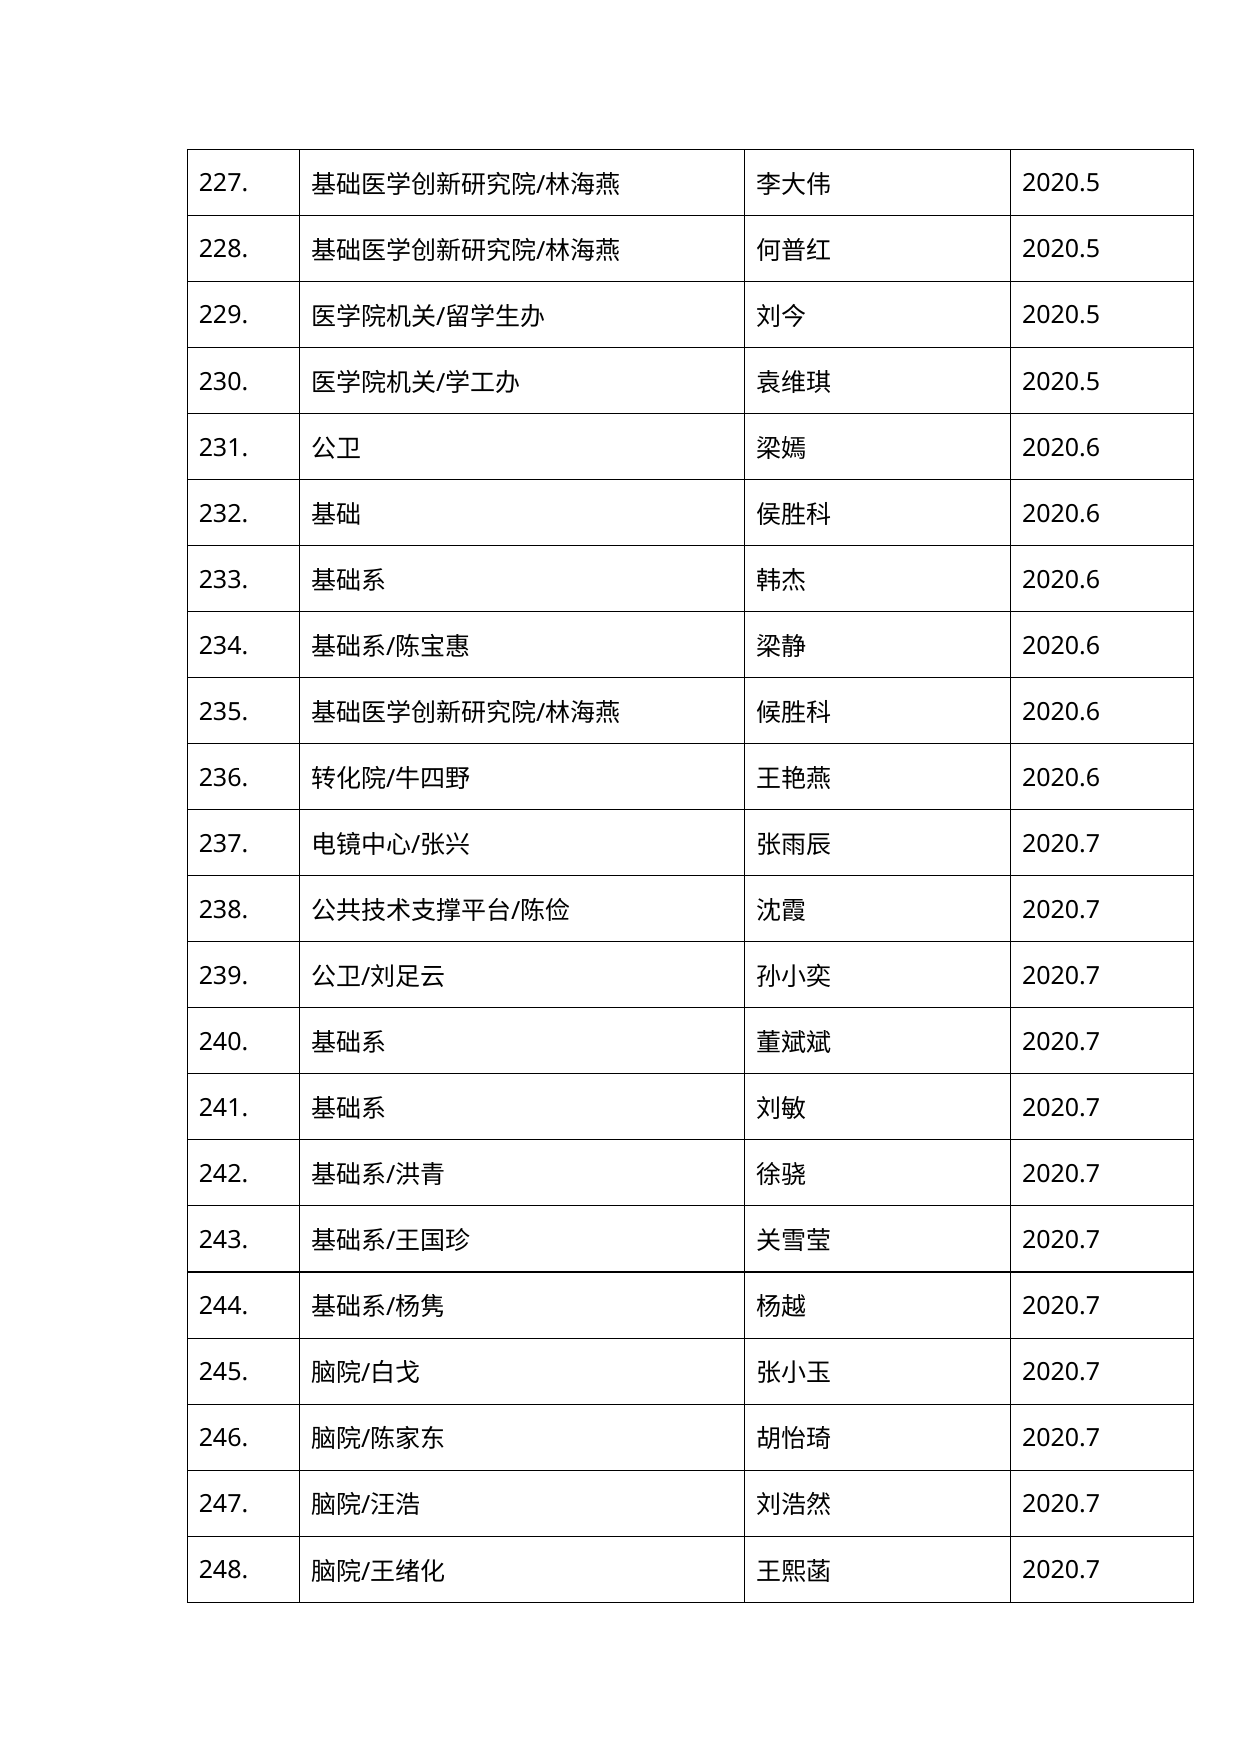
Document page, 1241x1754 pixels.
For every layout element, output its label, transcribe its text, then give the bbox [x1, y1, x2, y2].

table_cell [188, 546, 299, 611]
table_cell 董斌斌 [745, 1008, 1010, 1073]
table_cell [188, 678, 299, 743]
table_cell [188, 216, 299, 281]
table_cell [188, 348, 299, 413]
table_cell [188, 480, 299, 545]
table_cell [188, 744, 299, 809]
table_cell 刘今 [745, 282, 1010, 347]
table_cell [188, 1140, 299, 1205]
table_cell 何普红 [745, 216, 1010, 281]
table_cell [188, 1008, 299, 1073]
table_cell [188, 1339, 299, 1403]
table_cell 2020.5 [1011, 282, 1193, 347]
table_cell 转化院/牛四野 [300, 744, 744, 809]
table_cell 杨越 [745, 1273, 1010, 1337]
table_cell 2020.7 [1011, 1140, 1193, 1205]
table_cell [188, 1273, 299, 1337]
table_cell 基础系/杨隽 [300, 1273, 744, 1337]
table_cell 2020.6 [1011, 546, 1193, 611]
table_cell 梁静 [745, 612, 1010, 677]
table_cell 2020.7 [1011, 1339, 1193, 1403]
table_cell 梁嫣 [745, 414, 1010, 479]
table_cell 脑院/汪浩 [300, 1471, 744, 1536]
table_cell 2020.6 [1011, 744, 1193, 809]
table_cell 公共技术支撑平台/陈俭 [300, 876, 744, 941]
table_cell 公卫/刘足云 [300, 942, 744, 1007]
table_cell [188, 810, 299, 875]
table_cell 基础系 [300, 546, 744, 611]
table_cell 基础医学创新研究院/林海燕 [300, 150, 744, 215]
table_cell 2020.7 [1011, 1074, 1193, 1139]
table_cell [188, 942, 299, 1007]
table_cell 公卫 [300, 414, 744, 479]
table_cell 关雪莹 [745, 1206, 1010, 1271]
table_cell 2020.7 [1011, 1537, 1193, 1602]
table_cell 2020.5 [1011, 216, 1193, 281]
table_cell 基础医学创新研究院/林海燕 [300, 216, 744, 281]
table_cell 2020.7 [1011, 1206, 1193, 1271]
table_cell 孙小奕 [745, 942, 1010, 1007]
table_cell 医学院机关/留学生办 [300, 282, 744, 347]
table_cell [188, 414, 299, 479]
table_cell 2020.7 [1011, 810, 1193, 875]
table_cell 徐骁 [745, 1140, 1010, 1205]
table_cell 基础系/陈宝惠 [300, 612, 744, 677]
table_cell 候胜科 [745, 678, 1010, 743]
table_cell [188, 1471, 299, 1536]
table_cell 脑院/白戈 [300, 1339, 744, 1403]
table_cell 2020.7 [1011, 942, 1193, 1007]
table_cell [188, 282, 299, 347]
table_cell 医学院机关/学工办 [300, 348, 744, 413]
table_cell 2020.7 [1011, 1405, 1193, 1469]
table_cell 2020.5 [1011, 150, 1193, 215]
table_cell [188, 1206, 299, 1271]
table_cell 2020.7 [1011, 876, 1193, 941]
table_cell 2020.6 [1011, 678, 1193, 743]
table_cell 基础系 [300, 1074, 744, 1139]
table_cell 脑院/王绪化 [300, 1537, 744, 1602]
table_cell 王熙菡 [745, 1537, 1010, 1602]
table_cell [188, 1074, 299, 1139]
table_cell [188, 1537, 299, 1602]
table_cell 2020.6 [1011, 612, 1193, 677]
table_cell 袁维琪 [745, 348, 1010, 413]
table_cell 王艳燕 [745, 744, 1010, 809]
table_cell 张雨辰 [745, 810, 1010, 875]
table_cell [188, 1405, 299, 1469]
table_cell [188, 150, 299, 215]
table_cell [188, 612, 299, 677]
table_cell 基础医学创新研究院/林海燕 [300, 678, 744, 743]
table_cell 脑院/陈家东 [300, 1405, 744, 1469]
table_cell 2020.6 [1011, 480, 1193, 545]
table_cell 2020.5 [1011, 348, 1193, 413]
table_cell 基础系/王国珍 [300, 1206, 744, 1271]
table_cell 张小玉 [745, 1339, 1010, 1403]
table_cell 2020.7 [1011, 1471, 1193, 1536]
table_cell 刘敏 [745, 1074, 1010, 1139]
table_cell 2020.7 [1011, 1273, 1193, 1337]
table_cell [188, 876, 299, 941]
table_cell 侯胜科 [745, 480, 1010, 545]
table_cell 基础 [300, 480, 744, 545]
table_cell 基础系 [300, 1008, 744, 1073]
table_cell 韩杰 [745, 546, 1010, 611]
table_cell 胡怡琦 [745, 1405, 1010, 1469]
table_cell 李大伟 [745, 150, 1010, 215]
table_cell 2020.6 [1011, 414, 1193, 479]
table_cell 刘浩然 [745, 1471, 1010, 1536]
table_cell 2020.7 [1011, 1008, 1193, 1073]
table_cell 电镜中心/张兴 [300, 810, 744, 875]
table_cell 沈霞 [745, 876, 1010, 941]
table_cell 基础系/洪青 [300, 1140, 744, 1205]
